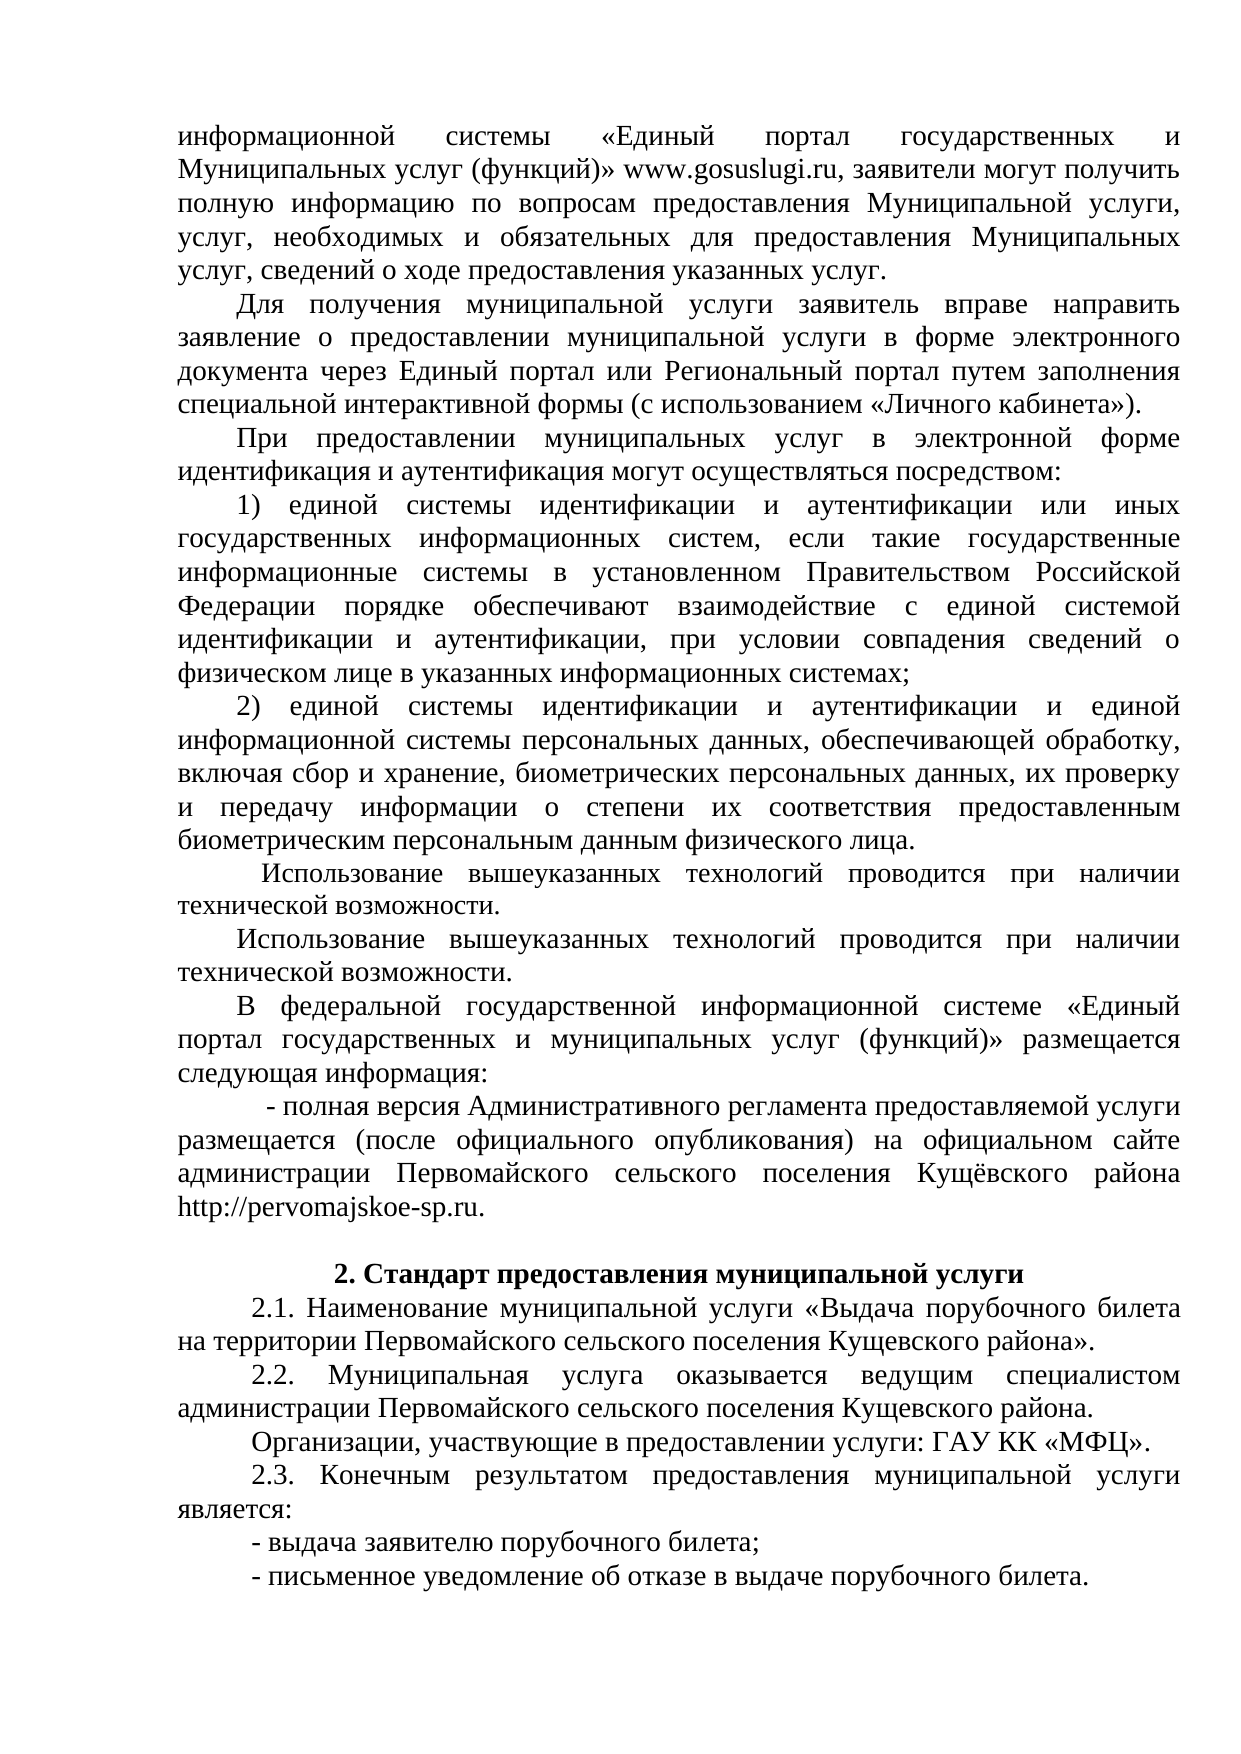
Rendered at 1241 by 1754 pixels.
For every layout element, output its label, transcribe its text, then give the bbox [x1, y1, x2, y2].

text 2.2. Муниципальная услуга оказывается ведущим специалистом администрации Первомайского сельского поселения Кущевского района. [177, 1357, 1181, 1424]
text - полная версия Административного регламента предоставляемой услуги размещается (после официального опубликования) на официальном сайте администрации Первомайского сельского поселения Кущёвского района http://pervomajskoe-sp.ru. [177, 1088, 1181, 1223]
text - выдача заявителю порубочного билета; [177, 1524, 1181, 1558]
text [177, 118, 1181, 286]
text При предоставлении муниципальных услуг в электронной форме идентификация и аутентификация могут осуществляться посредством: [177, 420, 1181, 487]
text В федеральной государственной информационной системе «Единый портал государственных и муниципальных услуг (функций)» размещается следующая информация: [177, 988, 1181, 1088]
text 2.3. Конечным результатом предоставления муниципальной услуги является: [177, 1457, 1181, 1524]
text Для получения муниципальной услуги заявитель вправе направить заявление о предоставлении муниципальной услуги в форме электронного документа через Единый портал или Региональный портал путем заполнения специальной интерактивной формы (с использованием «Личного кабинета»). [177, 286, 1181, 420]
text 2.1. Наименование муниципальной услуги «Выдача порубочного билета на территории Первомайского сельского поселения Кущевского района». [177, 1290, 1181, 1357]
text 2) единой системы идентификации и аутентификации и единой информационной системы персональных данных, обеспечивающей обработку, включая сбор и хранение, биометрических персональных данных, их проверку и передачу информации о степени их соответствия предоставленным биометрическим персональным данным физического лица. [177, 688, 1181, 856]
text 2. Стандарт предоставления муниципальной услуги [177, 1256, 1181, 1290]
text Организации, участвующие в предоставлении услуги: ГАУ КК «МФЦ». [177, 1424, 1181, 1457]
text - письменное уведомление об отказе в выдаче порубочного билета. [177, 1558, 1181, 1592]
text 1) единой системы идентификации и аутентификации или иных государственных информационных систем, если такие государственные информационные системы в установленном Правительством Российской Федерации порядке обеспечивают взаимодействие с единой системой идентификации и аутентификации, при условии совпадения сведений о физическом лице в указанных информационных системах; [177, 487, 1181, 688]
text Использование вышеуказанных технологий проводится при наличии технической возможности. [177, 856, 1181, 921]
text Использование вышеуказанных технологий проводится при наличии технической возможности. [177, 921, 1181, 988]
